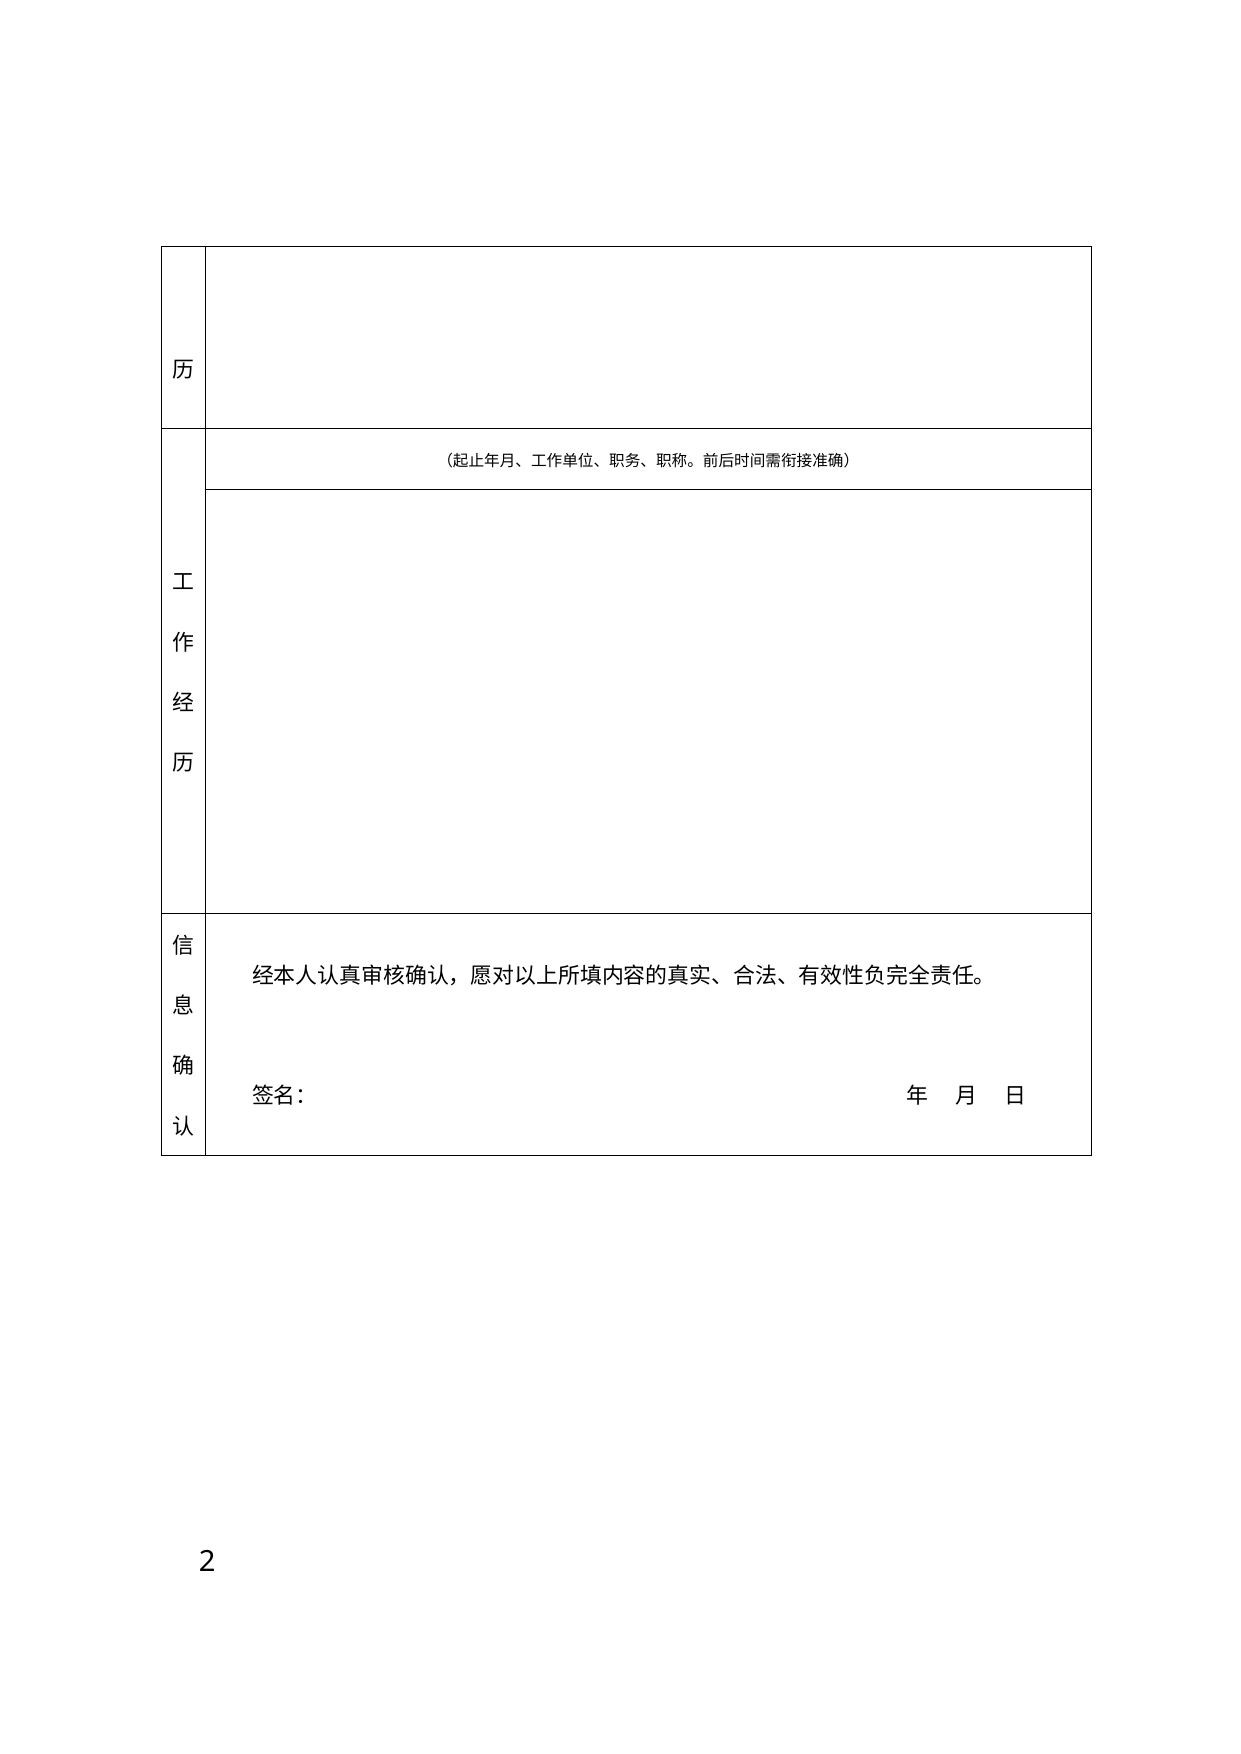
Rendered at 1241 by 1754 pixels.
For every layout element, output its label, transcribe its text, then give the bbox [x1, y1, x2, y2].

table_cell 工 作 经 历 [162, 429, 205, 912]
table_cell （起止年月、工作单位、职务、职称。前后时间需衔接准确） [206, 429, 1091, 489]
table_cell [206, 490, 1091, 912]
table_cell 经本人认真审核确认，愿对以上所填内容的真实、合法、有效性负完全责任。 签名： 年 月 日 [206, 914, 1091, 1155]
table_cell [206, 247, 1091, 428]
table_cell 信 息 确 认 [162, 914, 205, 1155]
